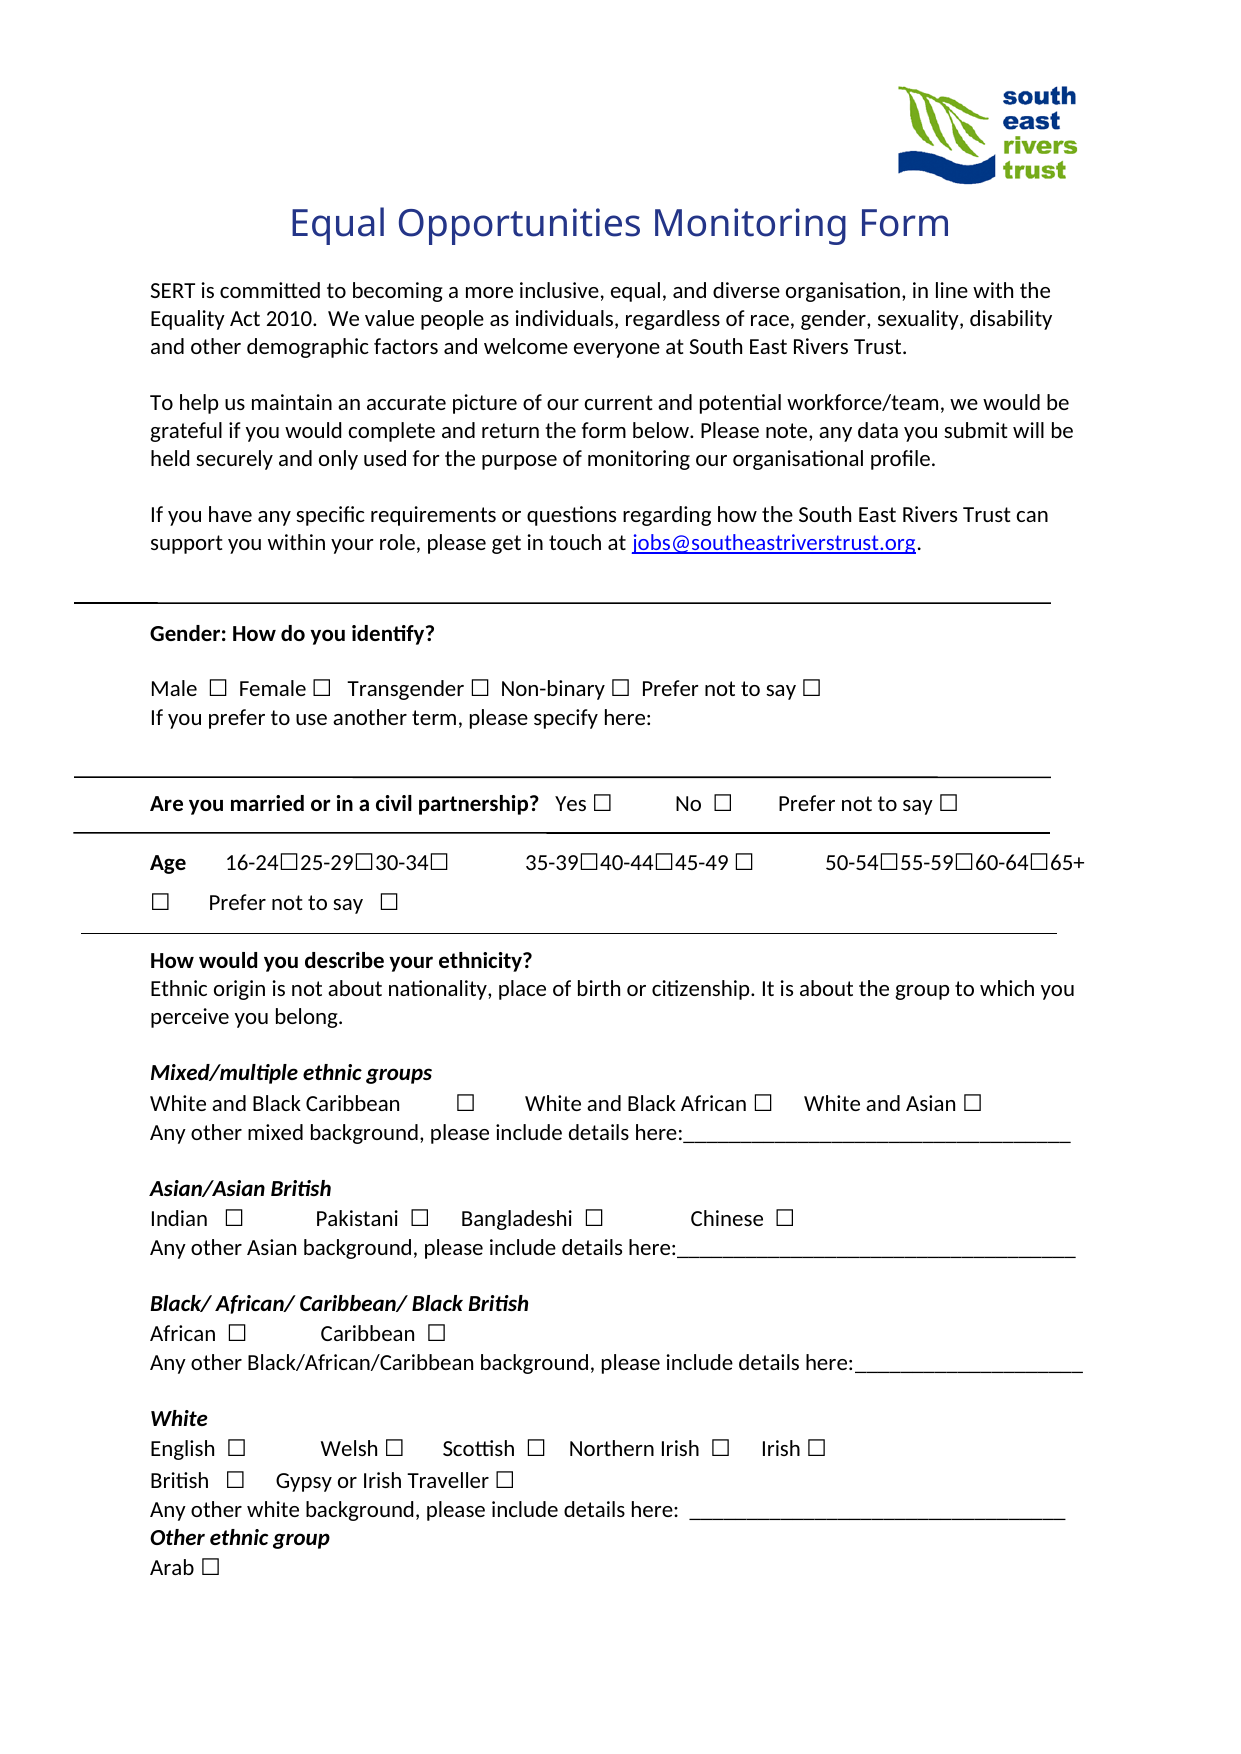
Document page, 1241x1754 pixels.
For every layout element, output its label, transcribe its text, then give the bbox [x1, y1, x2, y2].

text Arab [150, 1551, 1090, 1582]
picture [883, 73, 1091, 197]
text Any other Asian background, please include details here:___________________________________ [150, 1233, 1090, 1289]
text If you have any specific requirements or questions regarding how the South East Rivers Trust can support you within your role, please get in touch at jobs@southeastriverstrust.org. [150, 500, 1090, 556]
text Indian Pakistani Bangladeshi Chinese [150, 1202, 1090, 1233]
text White [150, 1404, 1090, 1432]
text British Gypsy or Irish Traveller [150, 1464, 1090, 1495]
text Any other mixed background, please include details here:__________________________________ [150, 1118, 1090, 1146]
text Ethnic origin is not about nationality, place of birth or citizenship. It is about the group to which you perceive you belong. [150, 974, 1090, 1030]
text Asian/Asian British [150, 1174, 1090, 1202]
text Gender: How do you identify? [150, 587, 1090, 647]
text Any other Black/African/Caribbean background, please include details here:____________________ [150, 1348, 1090, 1376]
text White and Black Caribbean White and Black African White and Asian [150, 1086, 1090, 1118]
text If you prefer to use another term, please specify here: [150, 703, 1090, 731]
text Male Female Transgender Non-binary Prefer not to say [150, 672, 1090, 703]
text Are you married or in a civil partnership? Yes No Prefer not to say [150, 759, 1090, 818]
text To help us maintain an accurate picture of our current and potential workforce/team, we would be grateful if you would complete and return the form below. Please note, any data you submit will be held securely and only used for the purpose of monitoring our organisational profile. [150, 388, 1090, 472]
text Age 16-24 25-29 30-34 35-39 40-44 45-49 50-54 55-59 60-64 65+ Prefer not to say [150, 818, 1090, 918]
text Other ethnic group [150, 1523, 1090, 1551]
text How would you describe your ethnicity? [150, 918, 1090, 974]
text SERT is committed to becoming a more inclusive, equal, and diverse organisation, in line with the Equality Act 2010. We value people as individuals, regardless of race, gender, sexuality, disability and other demographic factors and welcome everyone at South East Rivers Trust. [150, 276, 1090, 360]
text African Caribbean [150, 1317, 1090, 1348]
text Any other white background, please include details here: _________________________________ [150, 1495, 1090, 1523]
text Equal Opportunities Monitoring Form [150, 196, 1090, 247]
text English Welsh Scottish Northern Irish Irish [150, 1432, 1090, 1464]
text Black/ African/ Caribbean/ Black British [150, 1289, 1090, 1317]
text Mixed/multiple ethnic groups [150, 1058, 1090, 1086]
